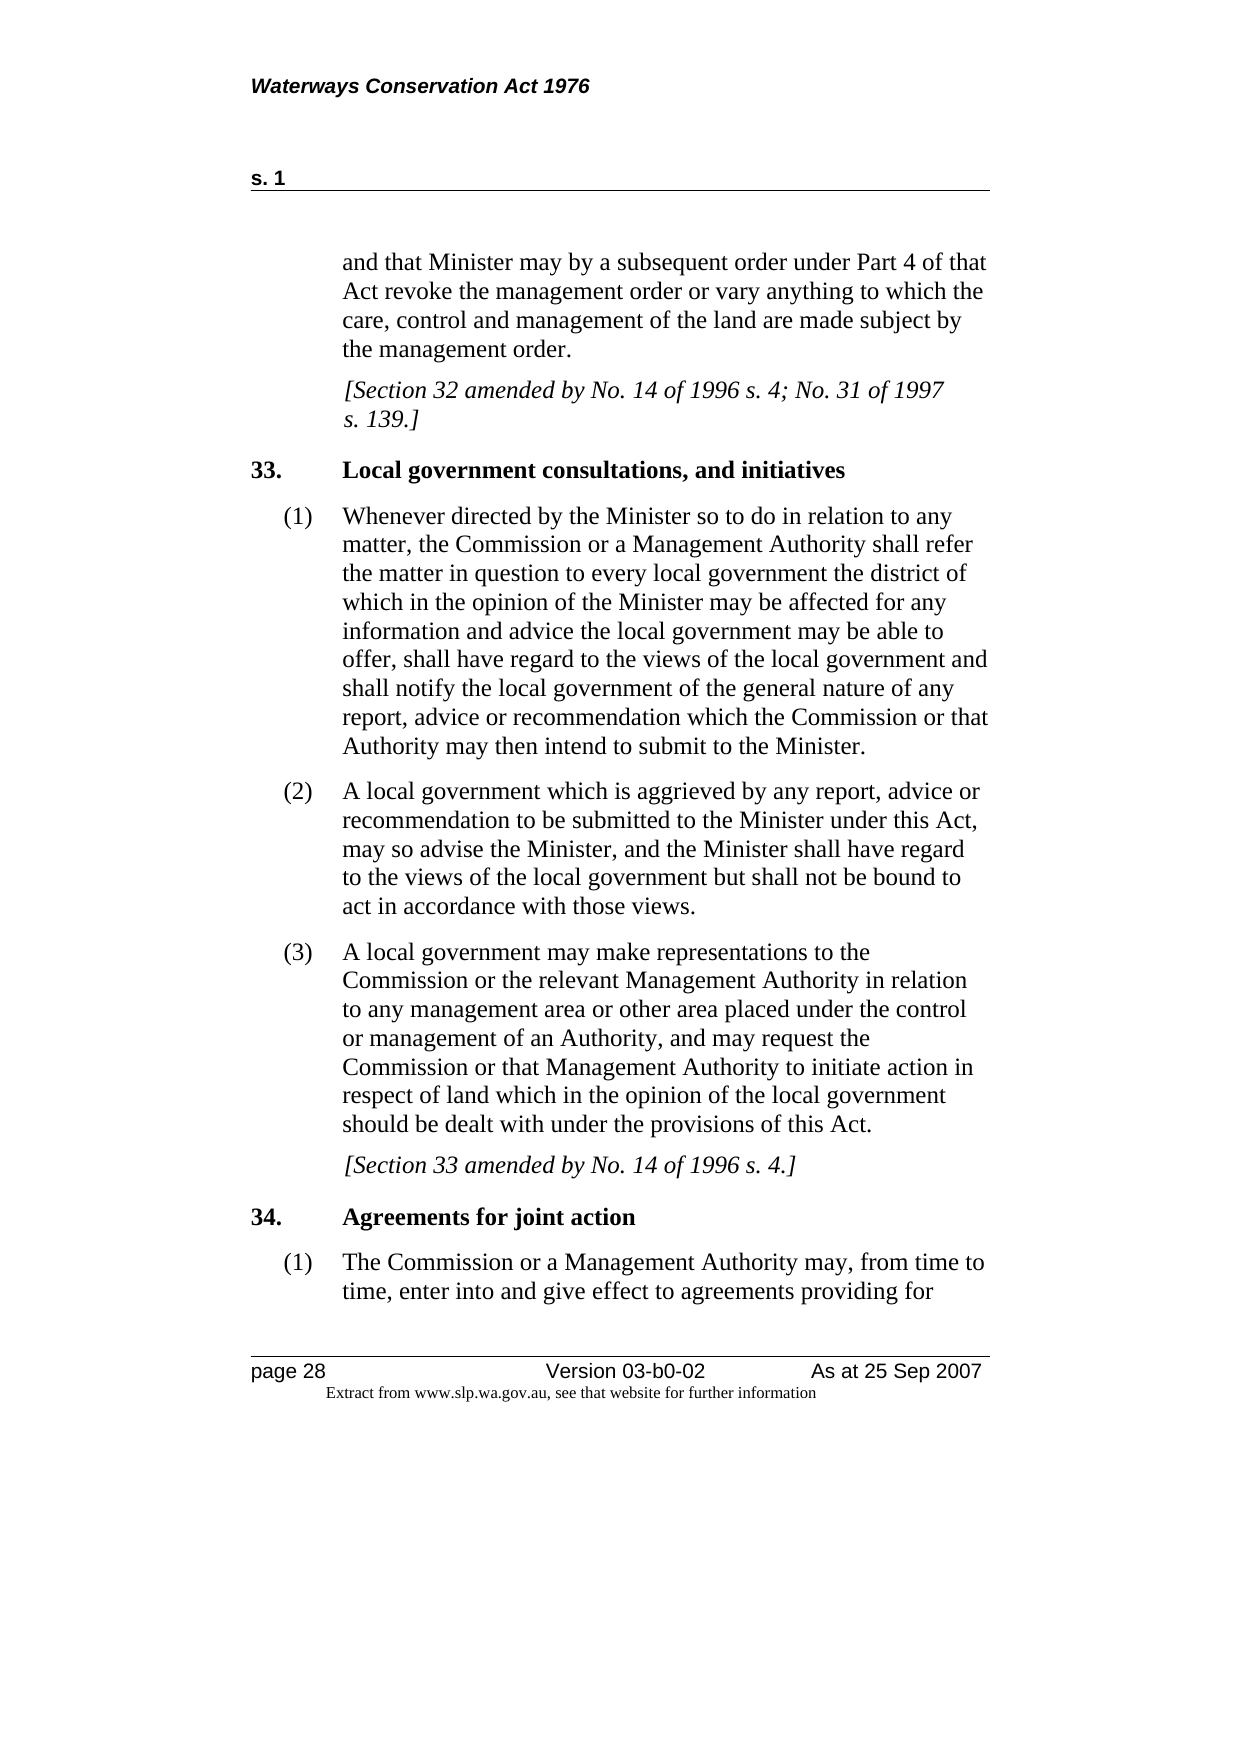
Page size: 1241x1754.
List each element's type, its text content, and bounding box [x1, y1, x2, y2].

subtitle 33. Local government consultations, and initiatives [251, 455, 990, 484]
text (3) A local government may make representations to the Commission or the relevant Management Authority in relation to any management area or other area placed under the control or management of an Authority, and may request the Commission or that Management Authority to initiate action in respect of land which in the opinion of the local government should be dealt with under the provisions of this Act. [251, 937, 990, 1138]
text (2) A local government which is aggrieved by any report, advice or recommendation to be submitted to the Minister under this Act, may so advise the Minister, and the Minister shall have regard to the views of the local government but shall not be bound to act in accordance with those views. [251, 776, 990, 920]
subtitle 34. Agreements for joint action [251, 1202, 990, 1231]
text (1) Whenever directed by the Minister so to do in relation to any matter, the Commission or a Management Authority shall refer the matter in question to every local government the district of which in the opinion of the Minister may be affected for any information and advice the local government may be able to offer, shall have regard to the views of the local government and shall notify the local government of the general nature of any report, advice or recommendation which the Commission or that Authority may then intend to submit to the Minister. [251, 501, 990, 759]
text [Section 32 amended by No. 14 of 1996 s. 4; No. 31 of 1997 s. 139.] [251, 375, 990, 432]
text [251, 1247, 990, 1305]
text [Section 33 amended by No. 14 of 1996 s. 4.] [251, 1150, 990, 1179]
text and that Minister may by a subsequent order under Part 4 of that Act revoke the management order or vary anything to which the care, control and management of the land are made subject by the management order. [251, 247, 990, 362]
